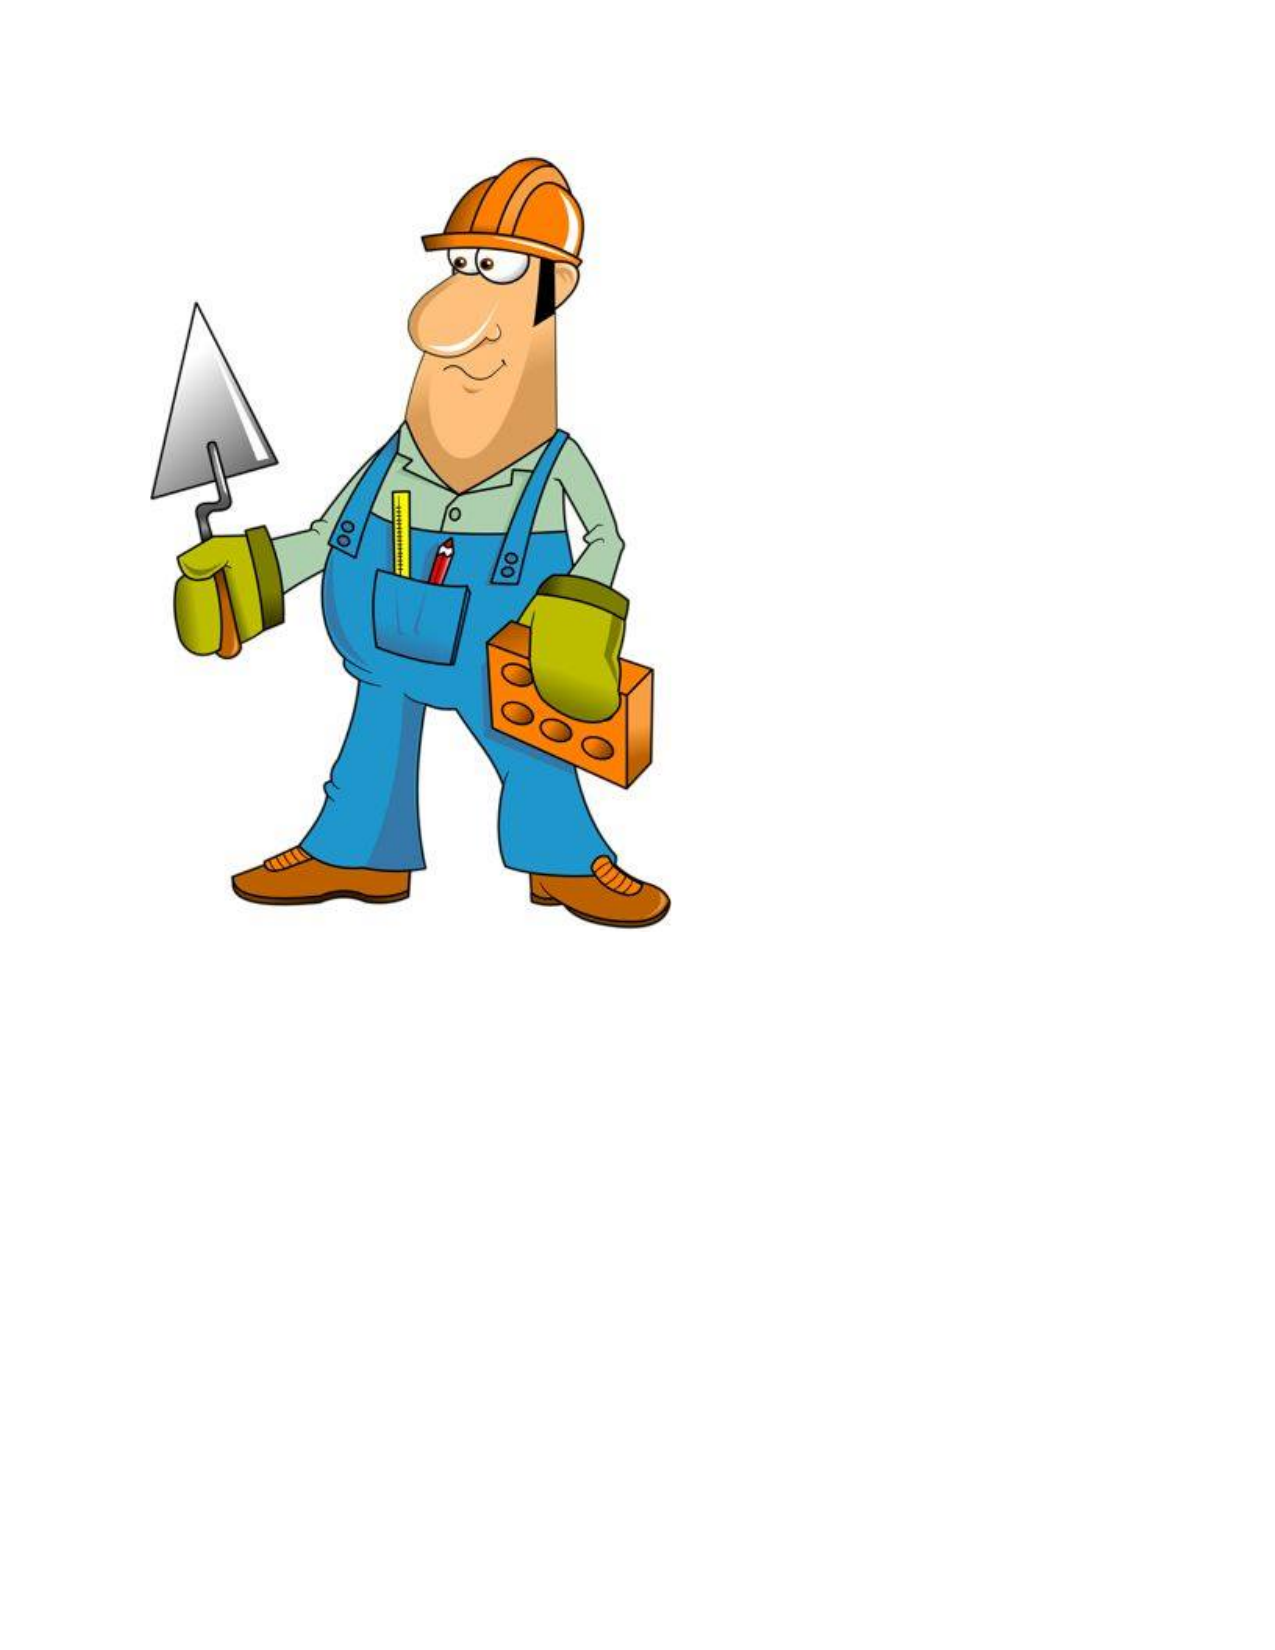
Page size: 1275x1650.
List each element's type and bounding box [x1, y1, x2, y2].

picture [150, 150, 672, 932]
